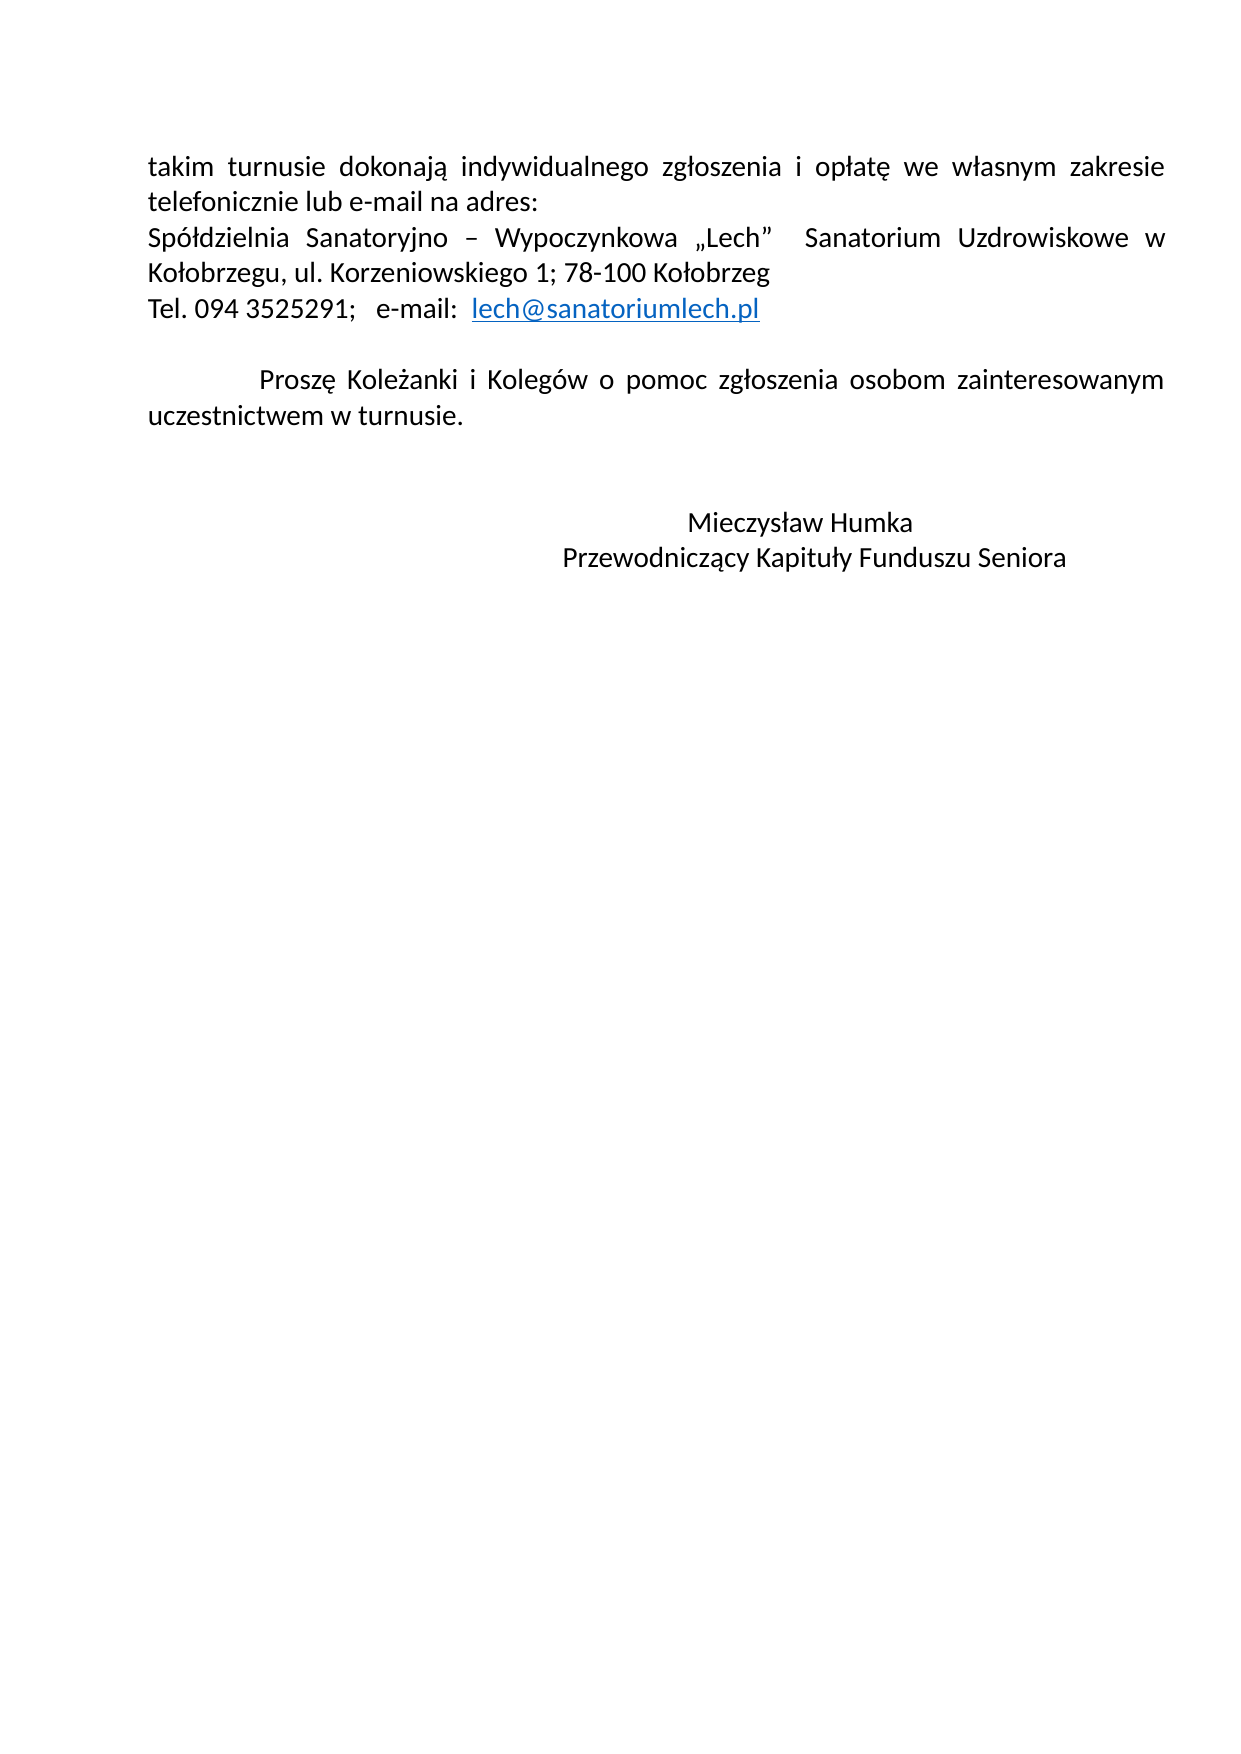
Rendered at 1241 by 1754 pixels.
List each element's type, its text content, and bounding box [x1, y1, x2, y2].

text Tel. 094 3525291; e-mail: lech@sanatoriumlech.pl [148, 290, 1166, 326]
text Proszę Koleżanki i Kolegów o pomoc zgłoszenia osobom zainteresowanym uczestnictwem w turnusie. [148, 361, 1166, 433]
text Spółdzielnia Sanatoryjno – Wypoczynkowa „Lech” Sanatorium Uzdrowiskowe w Kołobrzegu, ul. Korzeniowskiego 1; 78-100 Kołobrzeg [148, 219, 1166, 290]
text Mieczysław Humka [148, 504, 1166, 539]
text Przewodniczący Kapituły Funduszu Seniora [148, 539, 1166, 575]
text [148, 148, 1166, 219]
